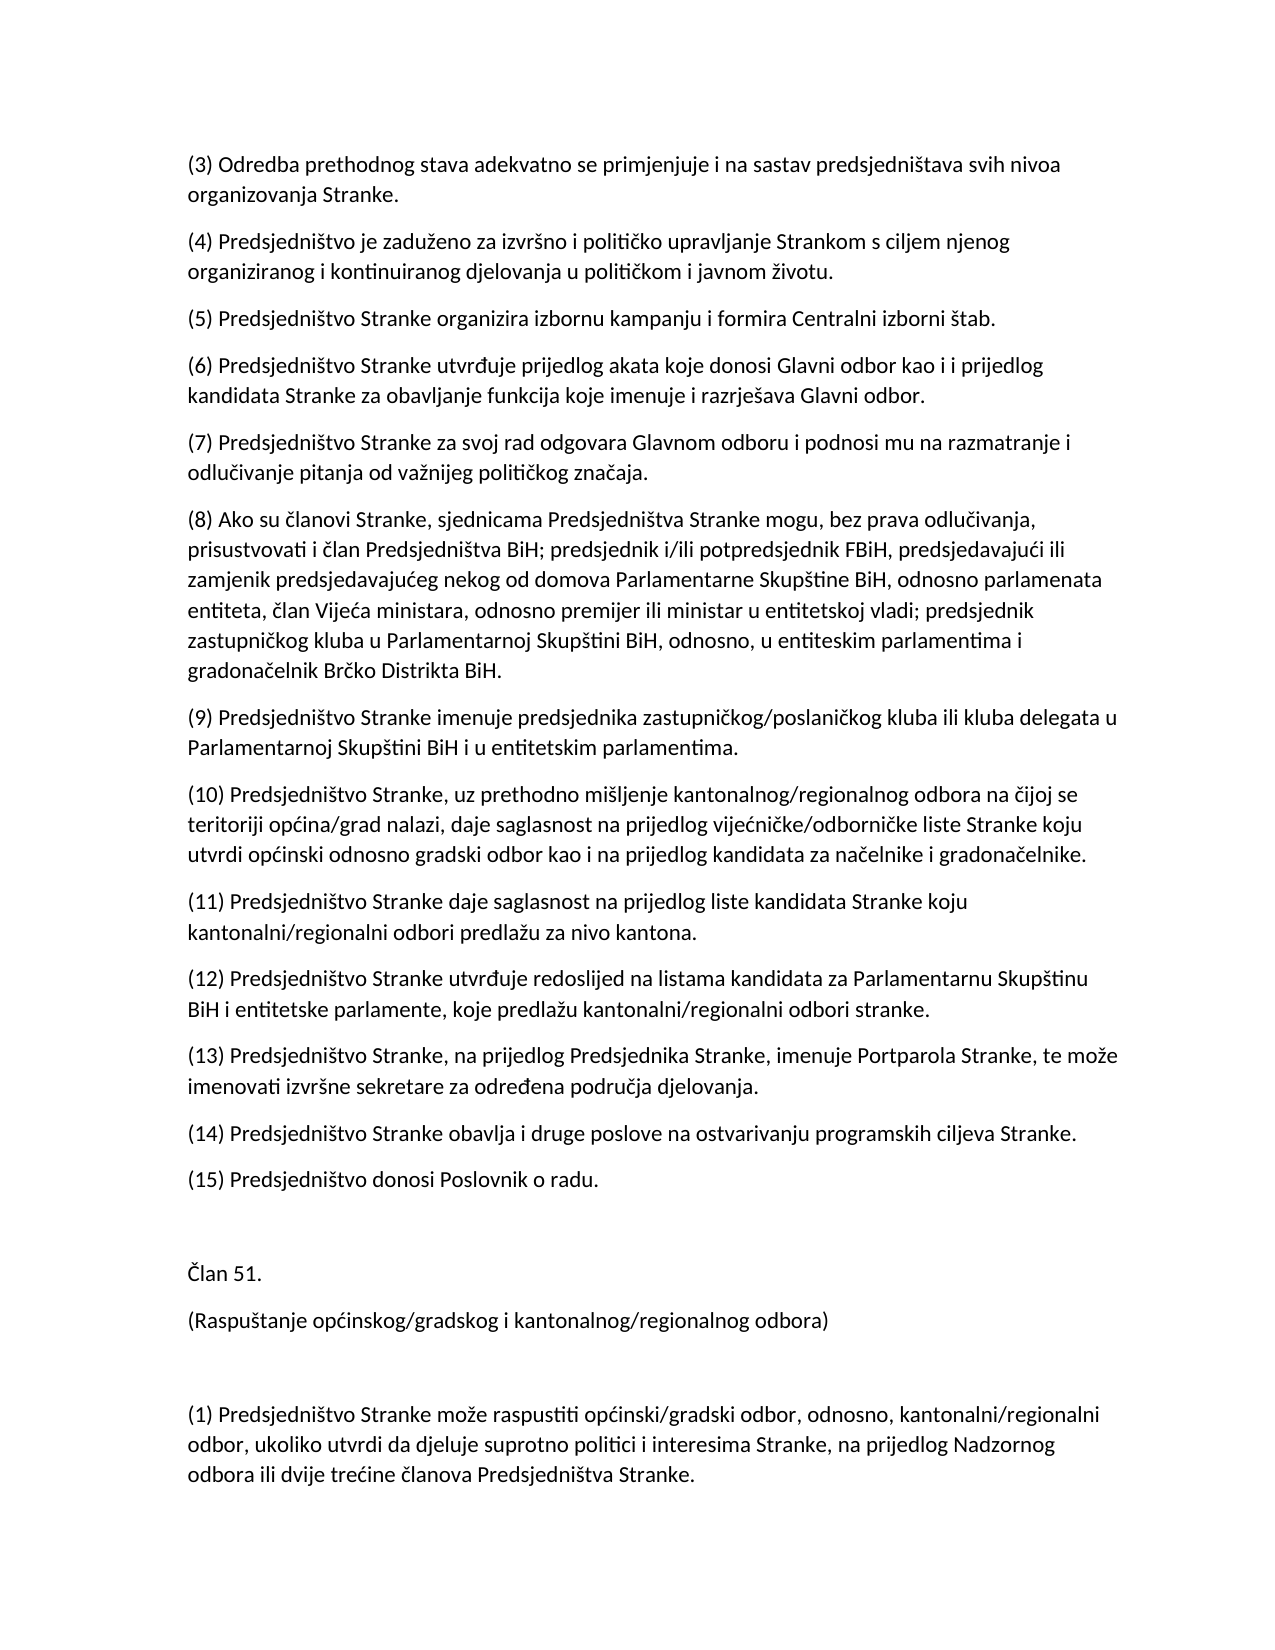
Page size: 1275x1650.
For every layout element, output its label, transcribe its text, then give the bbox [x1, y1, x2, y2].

text (7) Predsjedništvo Stranke za svoj rad odgovara Glavnom odboru i podnosi mu na razmatranje i odlučivanje pitanja od važnijeg političkog značaja. [187, 428, 1125, 486]
text (1) Predsjedništvo Stranke može raspustiti općinski/gradski odbor, odnosno, kantonalni/regionalni odbor, ukoliko utvrdi da djeluje suprotno politici i interesima Stranke, na prijedlog Nadzornog odbora ili dvije trećine članova Predsjedništva Stranke. [187, 1400, 1125, 1488]
text Član 51. [187, 1259, 1125, 1287]
text (8) Ako su članovi Stranke, sjednicama Predsjedništva Stranke mogu, bez prava odlučivanja, prisustvovati i član Predsjedništva BiH; predsjednik i/ili potpredsjednik FBiH, predsjedavajući ili zamjenik predsjedavajućeg nekog od domova Parlamentarne Skupštine BiH, odnosno parlamenata entiteta, član Vijeća ministara, odnosno premijer ili ministar u entitetskoj vladi; predsjednik zastupničkog kluba u Parlamentarnoj Skupštini BiH, odnosno, u entiteskim parlamentima i gradonačelnik Brčko Distrikta BiH. [187, 505, 1125, 684]
text (5) Predsjedništvo Stranke organizira izbornu kampanju i formira Centralni izborni štab. [187, 304, 1125, 332]
text (12) Predsjedništvo Stranke utvrđuje redoslijed na listama kandidata za Parlamentarnu Skupštinu BiH i entitetske parlamente, koje predlažu kantonalni/regionalni odbori stranke. [187, 964, 1125, 1023]
text (11) Predsjedništvo Stranke daje saglasnost na prijedlog liste kandidata Stranke koju kantonalni/regionalni odbori predlažu za nivo kantona. [187, 887, 1125, 946]
text (4) Predsjedništvo je zaduženo za izvršno i političko upravljanje Strankom s ciljem njenog organiziranog i kontinuiranog djelovanja u političkom i javnom životu. [187, 227, 1125, 285]
text (9) Predsjedništvo Stranke imenuje predsjednika zastupničkog/poslaničkog kluba ili kluba delegata u Parlamentarnoj Skupštini BiH i u entitetskim parlamentima. [187, 703, 1125, 761]
text (10) Predsjedništvo Stranke, uz prethodno mišljenje kantonalnog/regionalnog odbora na čijoj se teritoriji općina/grad nalazi, daje saglasnost na prijedlog vijećničke/odborničke liste Stranke koju utvrdi općinski odnosno gradski odbor kao i na prijedlog kandidata za načelnike i gradonačelnike. [187, 780, 1125, 869]
text (6) Predsjedništvo Stranke utvrđuje prijedlog akata koje donosi Glavni odbor kao i i prijedlog kandidata Stranke za obavljanje funkcija koje imenuje i razrješava Glavni odbor. [187, 351, 1125, 409]
text (13) Predsjedništvo Stranke, na prijedlog Predsjednika Stranke, imenuje Portparola Stranke, te može imenovati izvršne sekretare za određena područja djelovanja. [187, 1042, 1125, 1100]
text (Raspuštanje općinskog/gradskog i kantonalnog/regionalnog odbora) [187, 1306, 1125, 1334]
text (3) Odredba prethodnog stava adekvatno se primjenjuje i na sastav predsjedništava svih nivoa organizovanja Stranke. [187, 150, 1125, 208]
text (14) Predsjedništvo Stranke obavlja i druge poslove na ostvarivanju programskih ciljeva Stranke. [187, 1119, 1125, 1147]
text (15) Predsjedništvo donosi Poslovnik o radu. [187, 1166, 1125, 1194]
